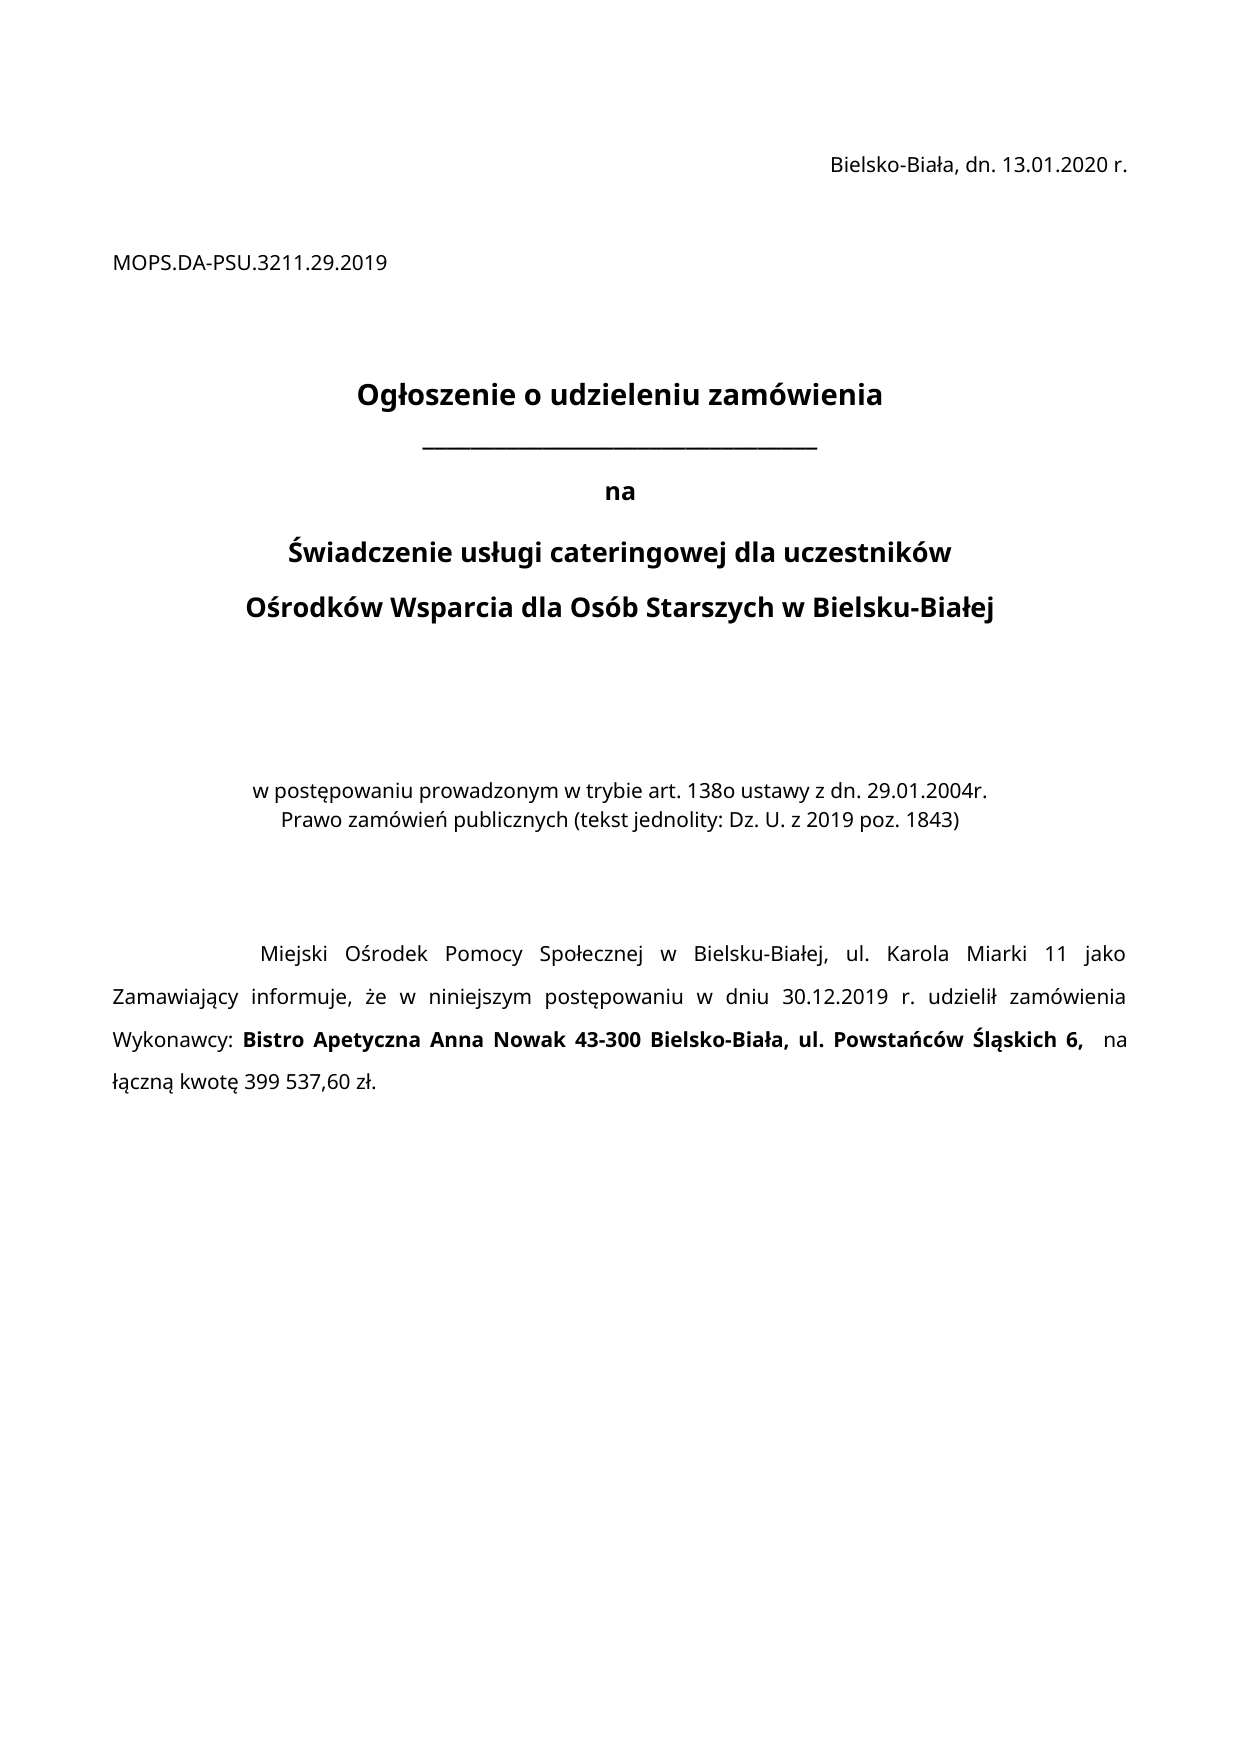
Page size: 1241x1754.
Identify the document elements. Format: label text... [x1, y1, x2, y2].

text w postępowaniu prowadzonym w trybie art. 138o ustawy z dn. 29.01.2004r. [112, 777, 1128, 805]
text Prawo zamówień publicznych (tekst jednolity: Dz. U. z 2019 poz. 1843) [112, 805, 1128, 833]
text Świadczenie usługi cateringowej dla uczestników [112, 533, 1128, 570]
text _________________________________ [112, 414, 1128, 453]
text Ośrodków Wsparcia dla Osób Starszych w Bielsku-Białej [112, 588, 1128, 625]
text MOPS.DA-PSU.3211.29.2019 [112, 248, 1128, 276]
text Miejski Ośrodek Pomocy Społecznej w Bielsku-Białej, ul. Karola Miarki 11 jako Zamawiający informuje, że w niniejszym postępowaniu w dniu 30.12.2019 r. udzielił zamówienia Wykonawcy: Bistro Apetyczna Anna Nowak 43-300 Bielsko-Biała, ul. Powstańców Śląskich 6, na łączną kwotę 399 537,60 zł. [112, 939, 1128, 1096]
text na [112, 473, 1128, 507]
text Bielsko-Biała, dn. 13.01.2020 r. [112, 150, 1128, 178]
text Ogłoszenie o udzieleniu zamówienia [112, 374, 1128, 414]
